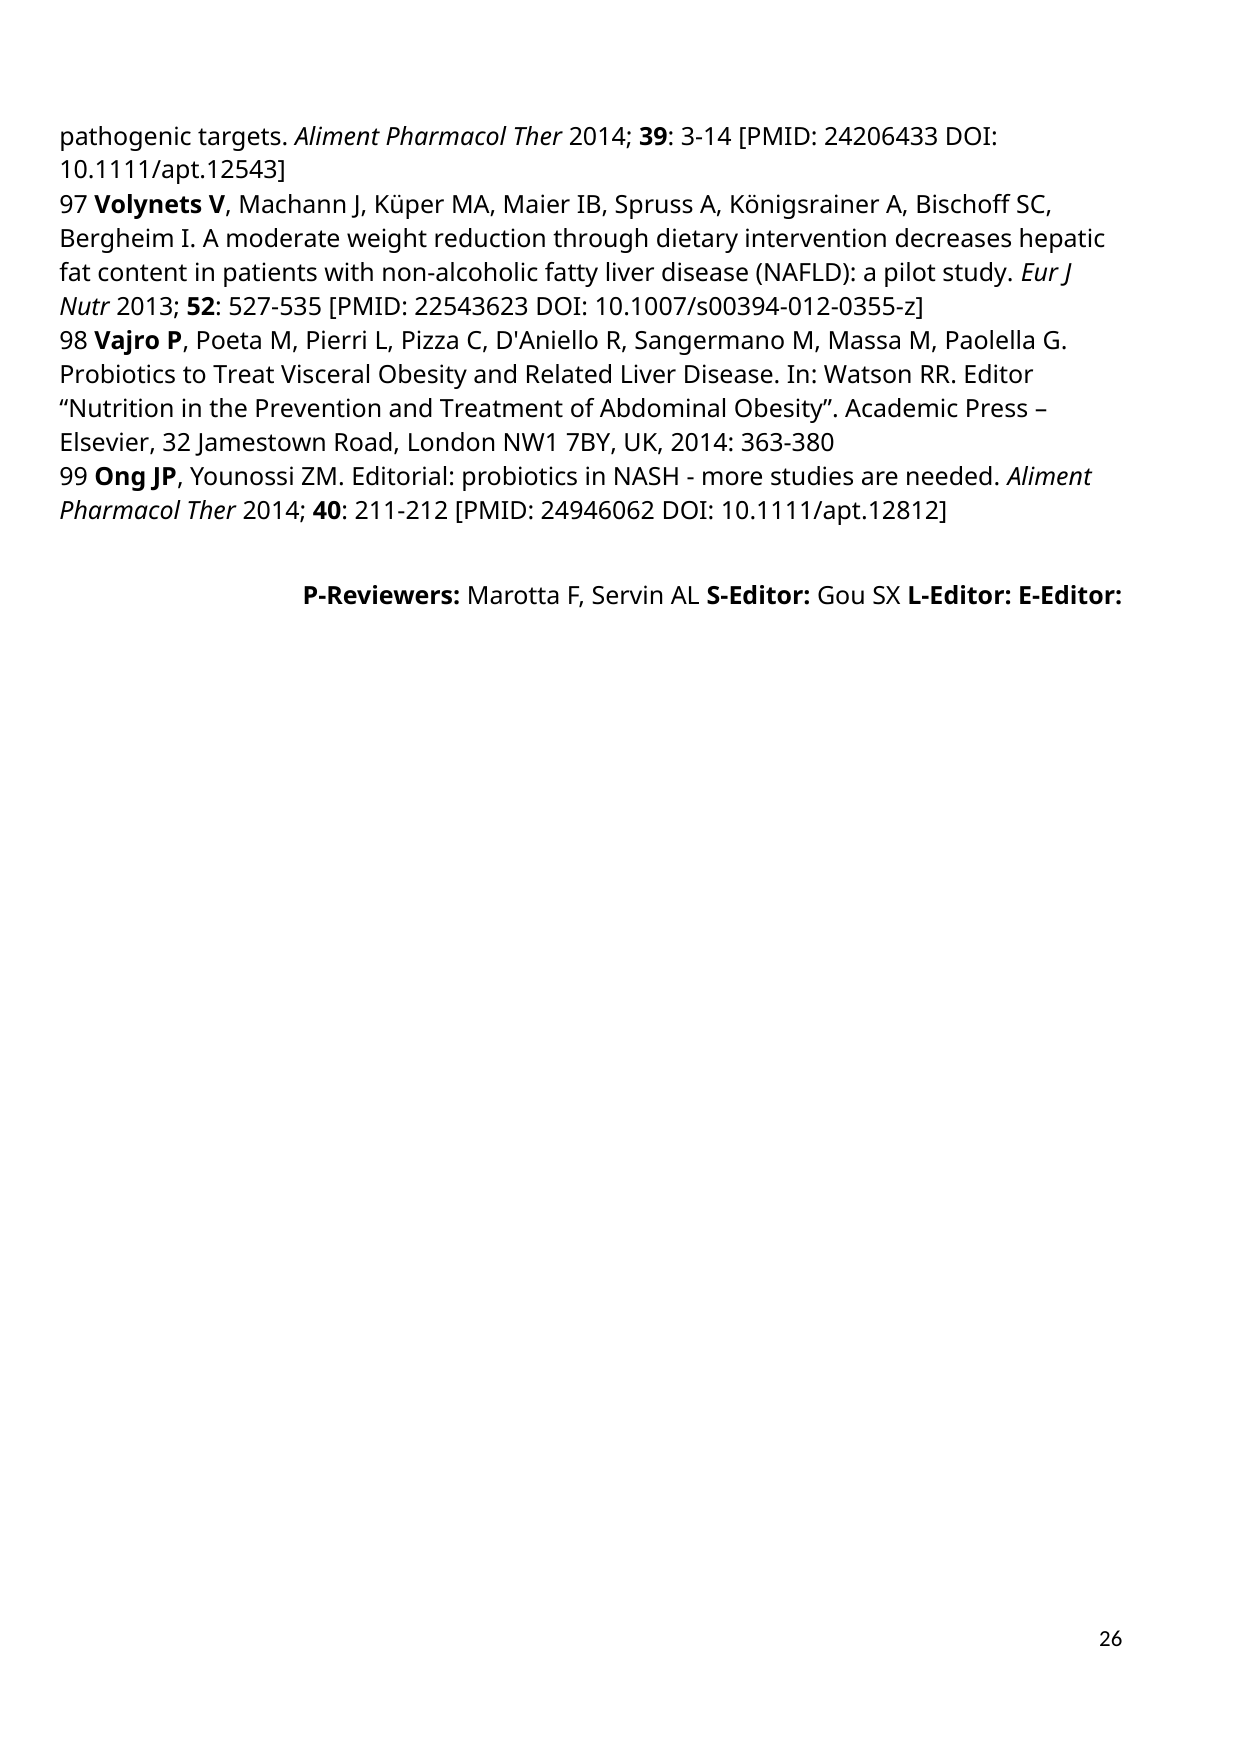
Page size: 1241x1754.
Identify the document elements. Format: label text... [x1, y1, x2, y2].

text P-Reviewers: Marotta F, Servin AL S-Editor: Gou SX L-Editor: E-Editor: [59, 578, 1122, 612]
text 97 Volynets V, Machann J, Küper MA, Maier IB, Spruss A, Königsrainer A, Bischoff SC, Bergheim I. A moderate weight reduction through dietary intervention decreases hepatic fat content in patients with non-alcoholic fatty liver disease (NAFLD): a pilot study. Eur J Nutr 2013; 52: 527-535 [PMID: 22543623 DOI: 10.1007/s00394-012-0355-z] [59, 186, 1122, 322]
text 98 Vajro P, Poeta M, Pierri L, Pizza C, D'Aniello R, Sangermano M, Massa M, Paolella G. Probiotics to Treat Visceral Obesity and Related Liver Disease. In: Watson RR. Editor “Nutrition in the Prevention and Treatment of Abdominal Obesity”. Academic Press – Elsevier, 32 Jamestown Road, London NW1 7BY, UK, 2014: 363-380 [59, 322, 1122, 459]
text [59, 118, 1122, 186]
text 99 Ong JP, Younossi ZM. Editorial: probiotics in NASH - more studies are needed. Aliment Pharmacol Ther 2014; 40: 211-212 [PMID: 24946062 DOI: 10.1111/apt.12812] [59, 459, 1122, 527]
